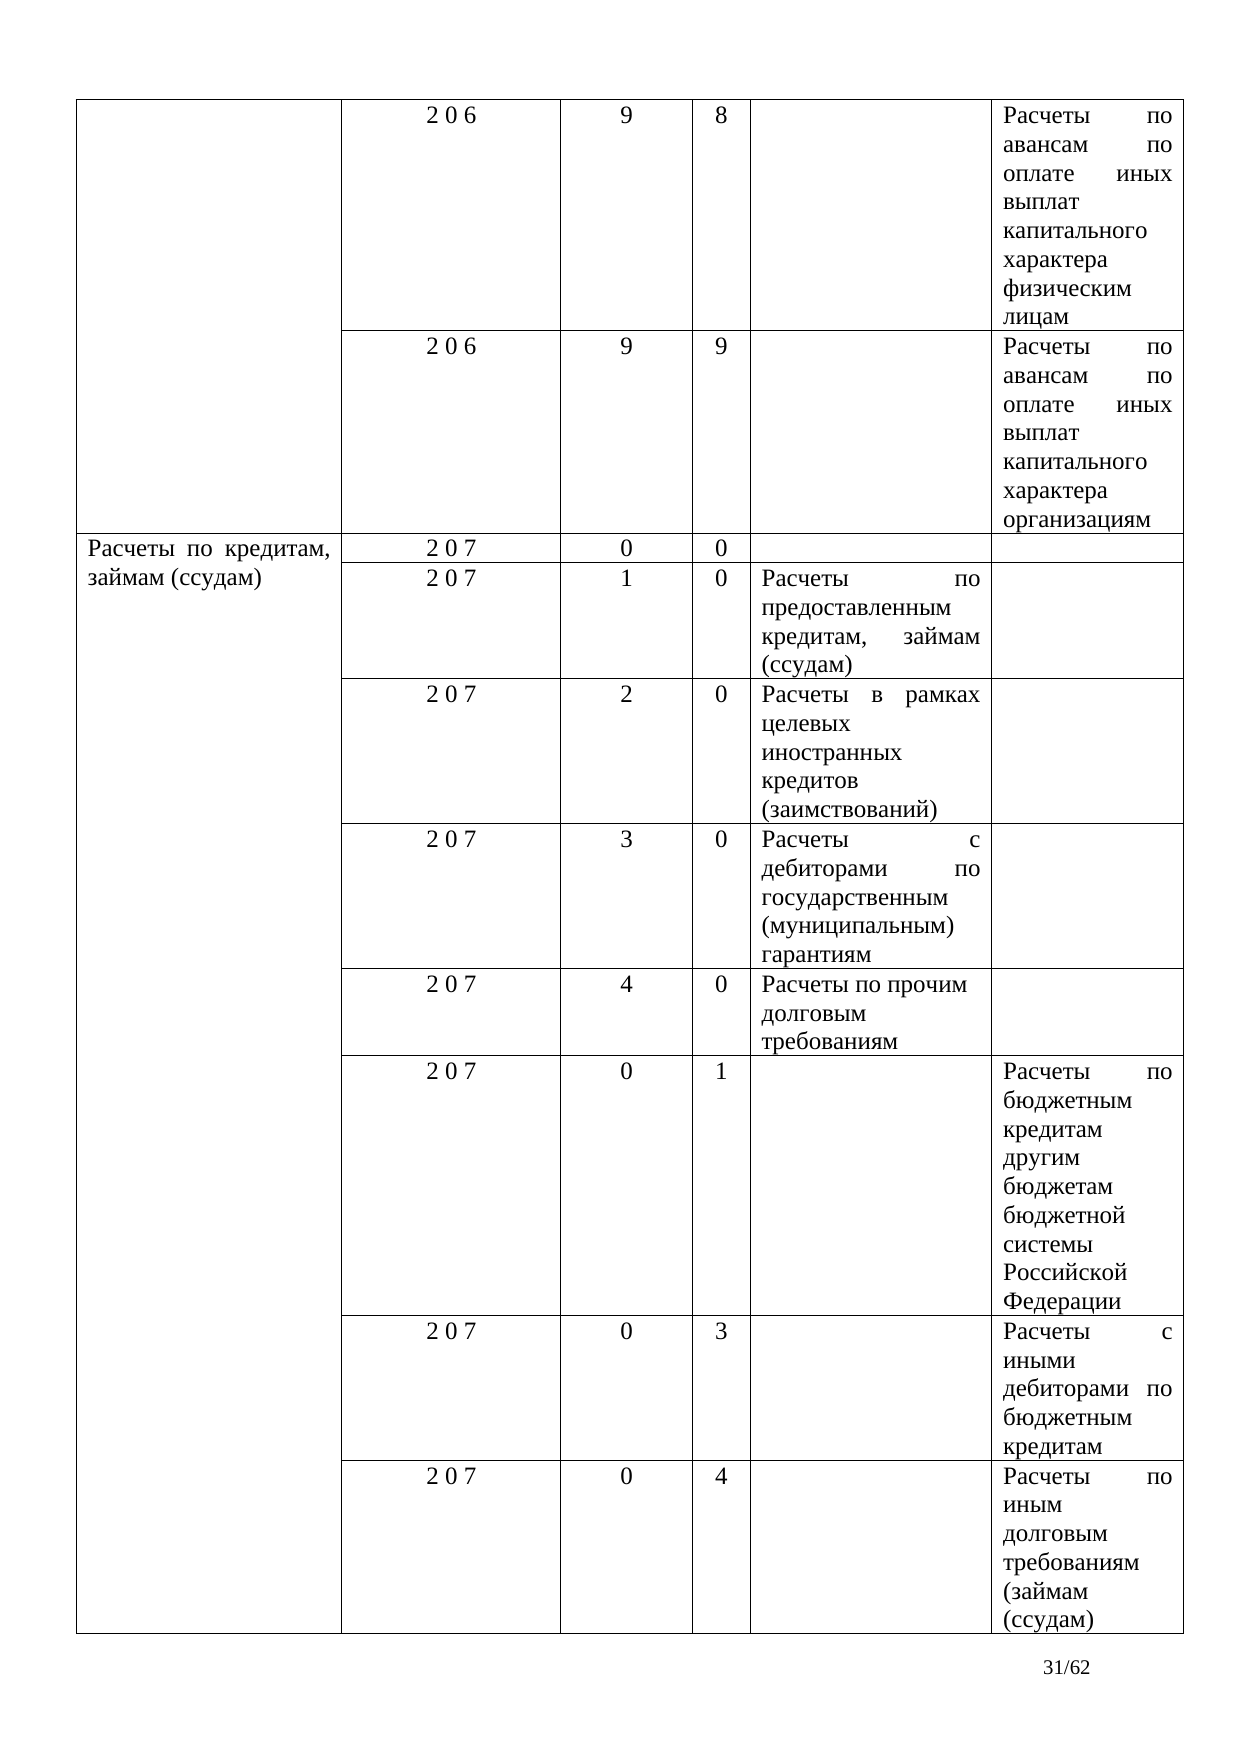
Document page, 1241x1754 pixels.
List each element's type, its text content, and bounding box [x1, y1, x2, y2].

table_cell [751, 1316, 991, 1460]
table_cell Расчеты по иным долговым требованиям (займам (ссудам) [992, 1461, 1183, 1633]
table_cell 8 [693, 100, 750, 330]
table_cell [992, 563, 1183, 678]
table_cell Расчеты по прочим долговым требованиям [751, 969, 991, 1055]
table_cell [992, 824, 1183, 968]
table_cell 0 [693, 563, 750, 678]
table_cell [992, 969, 1183, 1055]
table_cell Расчеты по кредитам, займам (ссудам) [77, 534, 341, 1633]
table_cell 9 [561, 100, 692, 330]
table_cell [751, 100, 991, 330]
table_cell Расчеты по авансам по оплате иных выплат капитального характера физическим лицам [992, 100, 1183, 330]
table_cell Расчеты по авансам по оплате иных выплат капитального характера организациям [992, 331, 1183, 532]
table_cell [751, 331, 991, 532]
table_cell [751, 534, 991, 562]
table_cell Расчеты в рамках целевых иностранных кредитов (заимствований) [751, 679, 991, 823]
table_cell 2 [561, 679, 692, 823]
table_cell 1 [693, 1056, 750, 1315]
table_cell 0 [561, 1056, 692, 1315]
table_cell 0 [561, 1461, 692, 1633]
table_cell 4 [693, 1461, 750, 1633]
table_cell 2 0 7 [342, 1316, 560, 1460]
table_cell Расчеты с иными дебиторами по бюджетным кредитам [992, 1316, 1183, 1460]
table_cell Расчеты по бюджетным кредитам другим бюджетам бюджетной системы Российской Федерации [992, 1056, 1183, 1315]
table_cell 0 [561, 534, 692, 562]
table_cell 3 [561, 824, 692, 968]
table_cell 2 0 7 [342, 824, 560, 968]
table_cell Расчеты с дебиторами по государственным (муниципальным) гарантиям [751, 824, 991, 968]
table_cell [992, 679, 1183, 823]
table_cell 0 [561, 1316, 692, 1460]
table_cell 1 [561, 563, 692, 678]
table_cell 0 [693, 969, 750, 1055]
table_cell 0 [693, 824, 750, 968]
table_cell 0 [693, 534, 750, 562]
table_cell 2 0 7 [342, 1056, 560, 1315]
table_cell 2 0 7 [342, 534, 560, 562]
table_cell 2 0 7 [342, 1461, 560, 1633]
table_cell 2 0 7 [342, 679, 560, 823]
table_cell 9 [561, 331, 692, 532]
table_cell [751, 1461, 991, 1633]
table_cell 2 0 6 [342, 331, 560, 532]
table_cell [992, 534, 1183, 562]
table_cell 3 [693, 1316, 750, 1460]
table_cell 9 [693, 331, 750, 532]
table_cell 2 0 7 [342, 969, 560, 1055]
table_cell 2 0 7 [342, 563, 560, 678]
table_cell 0 [693, 679, 750, 823]
table_cell 2 0 6 [342, 100, 560, 330]
table_cell Расчеты по предоставленным кредитам, займам (ссудам) [751, 563, 991, 678]
table_cell 4 [561, 969, 692, 1055]
table_cell [751, 1056, 991, 1315]
